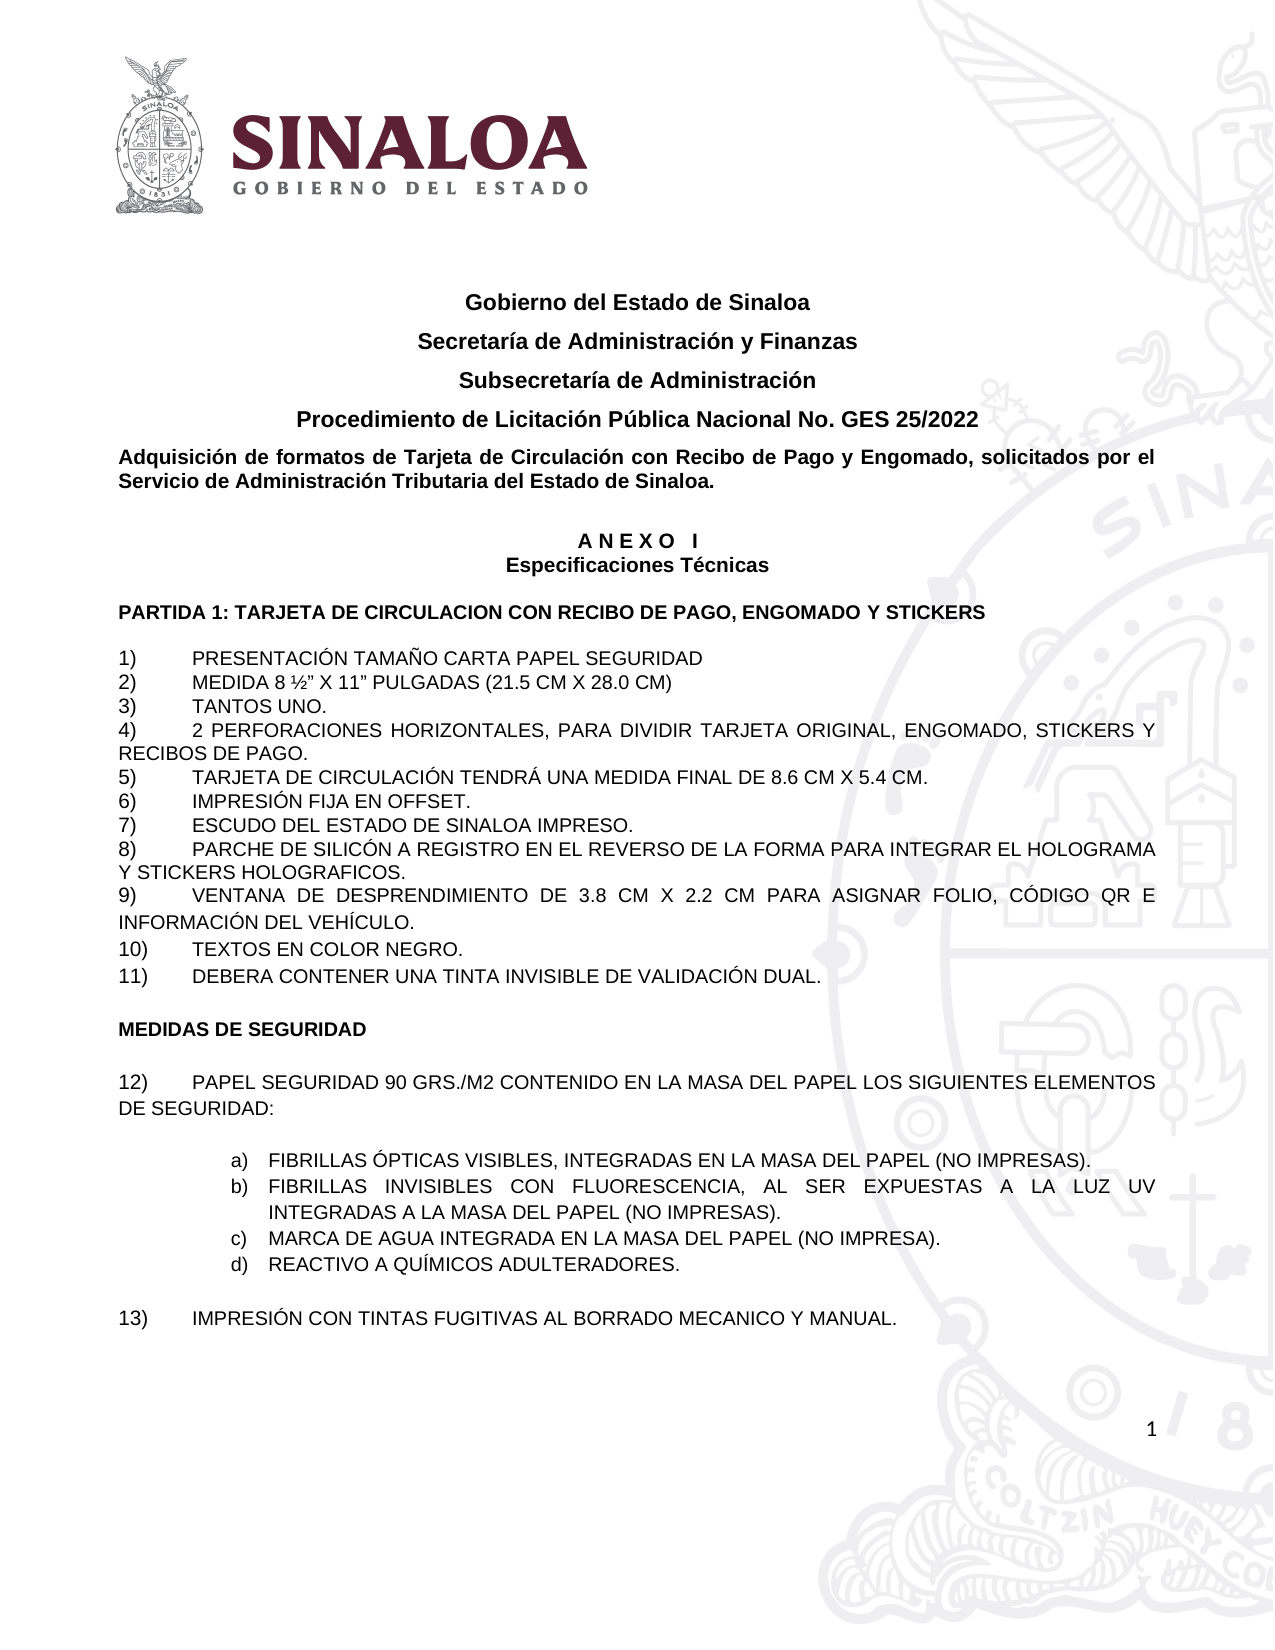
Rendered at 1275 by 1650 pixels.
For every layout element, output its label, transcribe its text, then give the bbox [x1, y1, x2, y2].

list PARCHE DE SILICÓN A REGISTRO EN EL REVERSO DE LA FORMA PARA INTEGRAR EL HOLOGRAMA Y STICKERS HOLOGRAFICOS. [118, 837, 1157, 883]
list PRESENTACIÓN TAMAÑO CARTA PAPEL SEGURIDAD [118, 646, 1157, 670]
list IMPRESIÓN CON TINTAS FUGITIVAS AL BORRADO MECANICO Y MANUAL. [118, 1305, 1157, 1329]
list VENTANA DE DESPRENDIMIENTO DE 3.8 CM X 2.2 CM PARA ASIGNAR FOLIO, CÓDIGO QR E INFORMACIÓN DEL VEHÍCULO. [118, 883, 1157, 933]
list TANTOS UNO. [118, 694, 1157, 718]
list IMPRESIÓN FIJA EN OFFSET. [118, 789, 1157, 813]
list MEDIDA 8 ½” X 11” PULGADAS (21.5 CM X 28.0 CM) [118, 670, 1157, 694]
text Especificaciones Técnicas [118, 553, 1157, 577]
list FIBRILLAS ÓPTICAS VISIBLES, INTEGRADAS EN LA MASA DEL PAPEL (NO IMPRESAS). [231, 1149, 1157, 1172]
list MARCA DE AGUA INTEGRADA EN LA MASA DEL PAPEL (NO IMPRESA). [231, 1227, 1157, 1250]
list PAPEL SEGURIDAD 90 GRS./M2 CONTENIDO EN LA MASA DEL PAPEL LOS SIGUIENTES ELEMENTOS DE SEGURIDAD: [118, 1070, 1157, 1120]
text Subsecretaría de Administración [118, 367, 1157, 393]
text MEDIDAS DE SEGURIDAD [118, 1018, 1157, 1040]
list ESCUDO DEL ESTADO DE SINALOA IMPRESO. [118, 813, 1157, 837]
list TARJETA DE CIRCULACIÓN TENDRÁ UNA MEDIDA FINAL DE 8.6 CM X 5.4 CM. [118, 765, 1157, 789]
list TEXTOS EN COLOR NEGRO. [118, 937, 1157, 961]
picture [0, 0, 1273, 1629]
list FIBRILLAS INVISIBLES CON FLUORESCENCIA, AL SER EXPUESTAS A LA LUZ UV INTEGRADAS A LA MASA DEL PAPEL (NO IMPRESAS). [231, 1175, 1157, 1224]
text PARTIDA 1: TARJETA DE CIRCULACION CON RECIBO DE PAGO, ENGOMADO Y STICKERS [118, 601, 1157, 623]
text Adquisición de formatos de Tarjeta de Circulación con Recibo de Pago y Engomado, solicitados por el Servicio de Administración Tributaria del Estado de Sinaloa. [118, 444, 1157, 492]
list REACTIVO A QUÍMICOS ADULTERADORES. [231, 1253, 1157, 1276]
list 2 PERFORACIONES HORIZONTALES, PARA DIVIDIR TARJETA ORIGINAL, ENGOMADO, STICKERS Y RECIBOS DE PAGO. [118, 718, 1157, 765]
list DEBERA CONTENER UNA TINTA INVISIBLE DE VALIDACIÓN DUAL. [118, 964, 1157, 988]
text Gobierno del Estado de Sinaloa [118, 289, 1157, 316]
text A N E X O I [118, 529, 1157, 553]
text Secretaría de Administración y Finanzas [118, 328, 1157, 354]
text Procedimiento de Licitación Pública Nacional No. GES 25/2022 [118, 406, 1157, 432]
